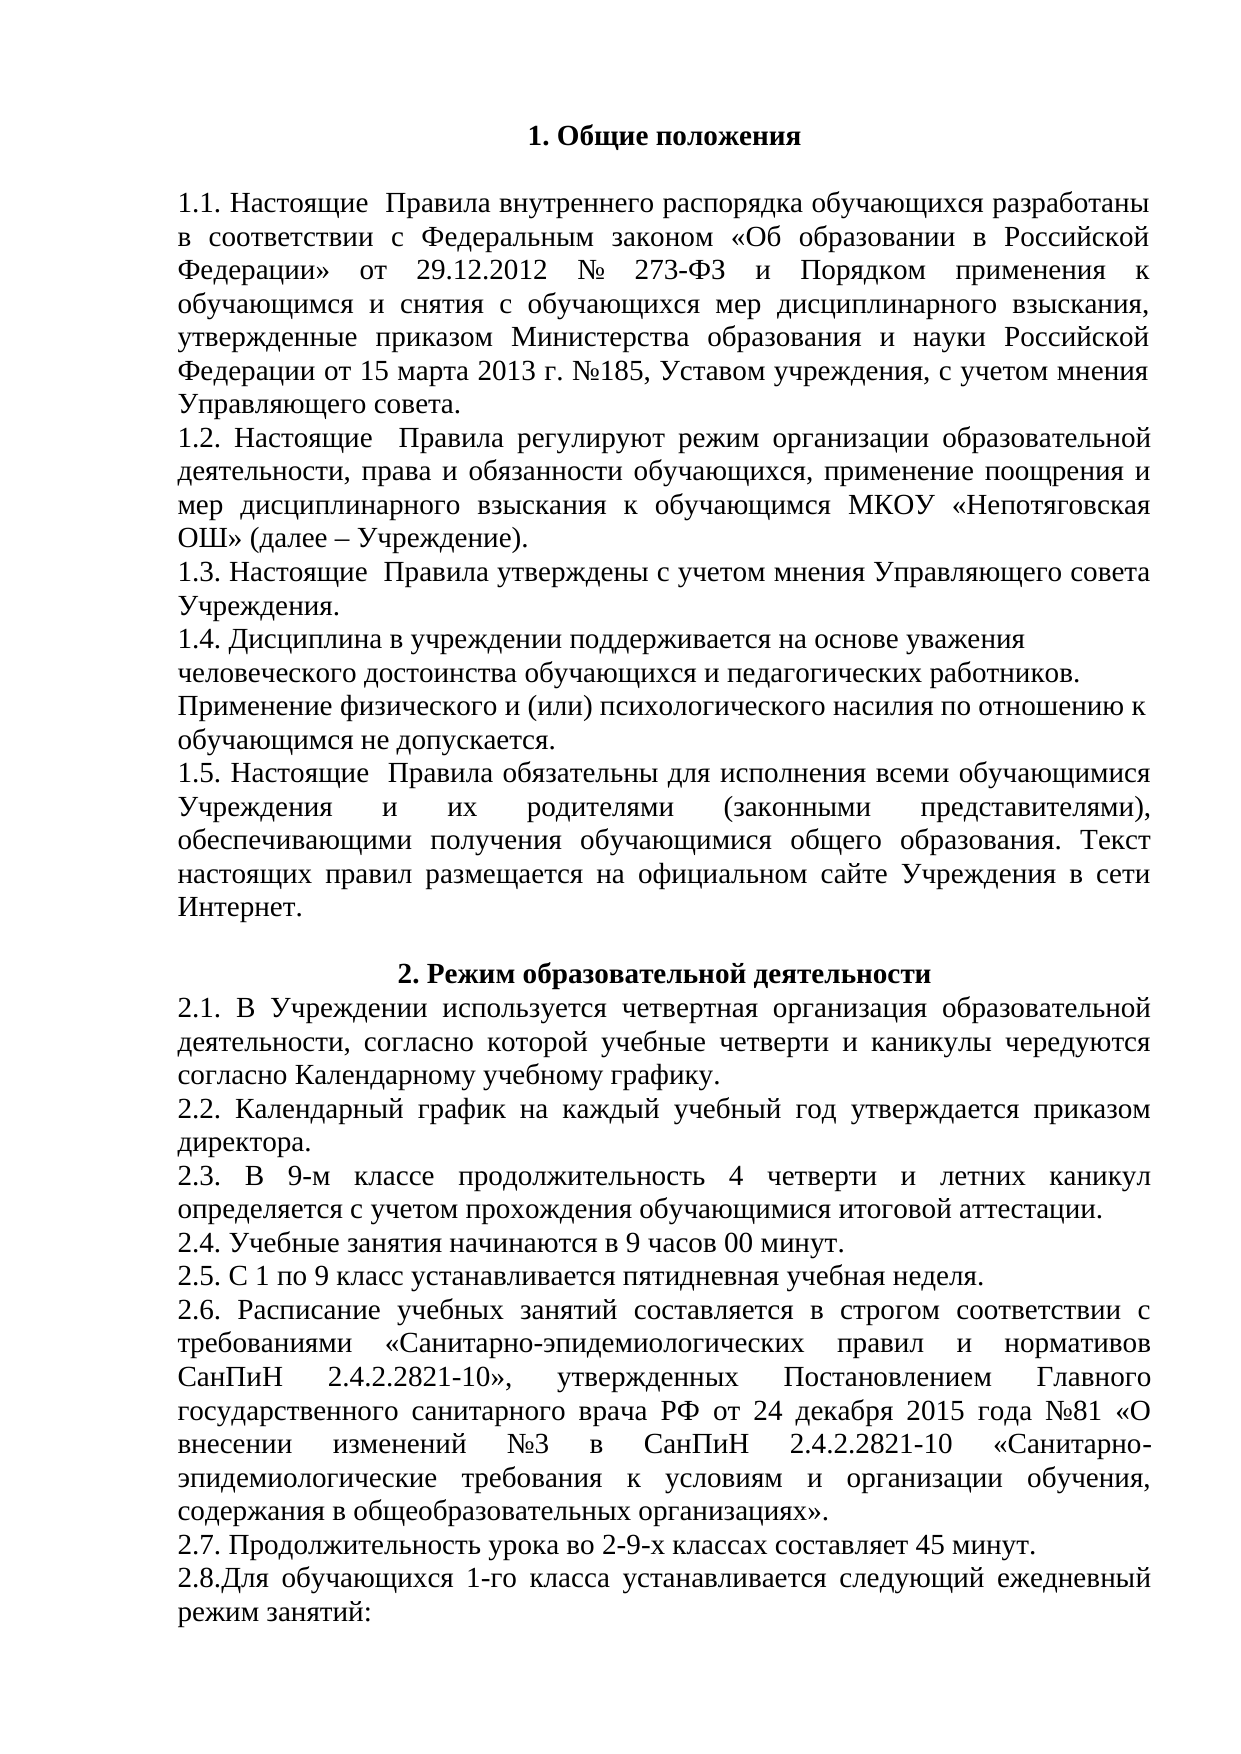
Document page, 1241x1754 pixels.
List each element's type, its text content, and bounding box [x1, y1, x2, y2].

text 2.8.Для обучающихся 1-го класса устанавливается следующий ежедневный режим занятий: [177, 1560, 1152, 1627]
text 2.4. Учебные занятия начинаются в 9 часов 00 минут. [177, 1225, 1152, 1258]
text 1. Общие положения [177, 118, 1152, 152]
text 2. Режим образовательной деятельности [177, 957, 1152, 990]
text 2.7. Продолжительность урока во 2-9-х классах составляет 45 минут. [177, 1527, 1152, 1560]
text 1.2. Настоящие Правила регулируют режим организации образовательной деятельности, права и обязанности обучающихся, применение поощрения и мер дисциплинарного взыскания к обучающимся МКОУ «Непотяговская ОШ» (далее – Учреждение). [177, 420, 1152, 554]
text 2.5. С 1 по 9 класс устанавливается пятидневная учебная неделя. [177, 1258, 1152, 1292]
text 1.3. Настоящие Правила утверждены с учетом мнения Управляющего совета Учреждения. [177, 554, 1152, 621]
text 1.1. Настоящие Правила внутреннего распорядка обучающихся разработаны в соответствии с Федеральным законом «Об образовании в Российской Федерации» от 29.12.2012 № 273-ФЗ и Порядком применения к обучающимся и снятия с обучающихся мер дисциплинарного взыскания, утвержденные приказом Министерства образования и науки Российской Федерации от 15 марта 2013 г. №185, Уставом учреждения, с учетом мнения Управляющего совета. [177, 185, 1150, 420]
text 1.4. Дисциплина в учреждении поддерживается на основе уважения человеческого достоинства обучающихся и педагогических работников. Применение физического и (или) психологического насилия по отношению к обучающимся не допускается. [177, 621, 1152, 755]
text 2.2. Календарный график на каждый учебный год утверждается приказом директора. [177, 1091, 1152, 1158]
text 1.5. Настоящие Правила обязательны для исполнения всеми обучающимися Учреждения и их родителями (законными представителями), обеспечивающими получения обучающимися общего образования. Текст настоящих правил размещается на официальном сайте Учреждения в сети Интернет. [177, 755, 1152, 923]
text 2.3. В 9-м классе продолжительность 4 четверти и летних каникул определяется с учетом прохождения обучающимися итоговой аттестации. [177, 1158, 1152, 1225]
text 2.6. Расписание учебных занятий составляется в строгом соответствии с требованиями «Санитарно-эпидемиологических правил и нормативов СанПиН 2.4.2.2821-10», утвержденных Постановлением Главного государственного санитарного врача РФ от 24 декабря 2015 года №81 «О внесении изменений №3 в СанПиН 2.4.2.2821-10 «Санитарно-эпидемиологические требования к условиям и организации обучения, содержания в общеобразовательных организациях». [177, 1292, 1152, 1527]
text 2.1. В Учреждении используется четвертная организация образовательной деятельности, согласно которой учебные четверти и каникулы чередуются согласно Календарному учебному графику. [177, 990, 1152, 1091]
